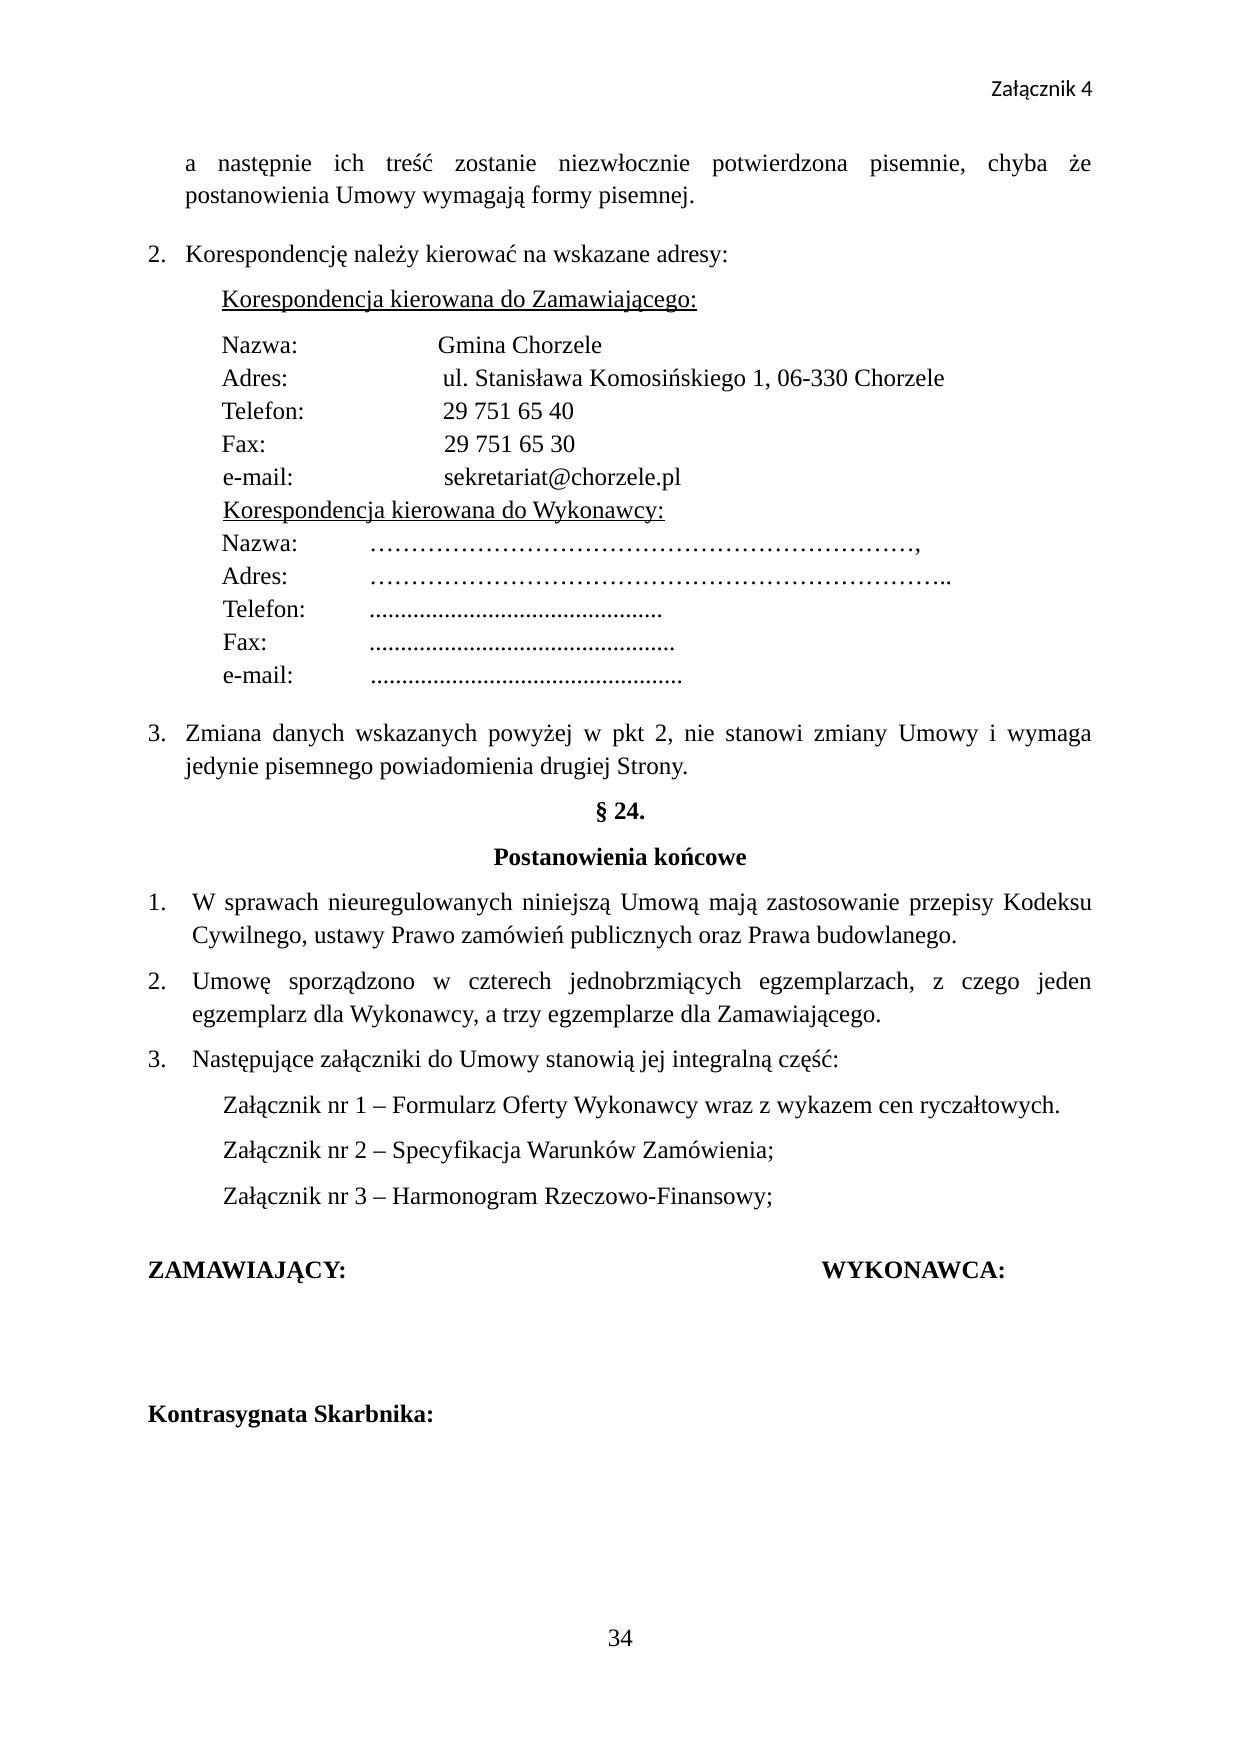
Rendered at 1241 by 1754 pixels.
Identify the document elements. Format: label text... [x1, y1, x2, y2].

text Nazwa: …………………………………………………………, [221, 528, 1093, 557]
list Umowę sporządzono w czterech jednobrzmiących egzemplarzach, z czego jeden egzemplarz dla Wykonawcy, a trzy egzemplarze dla Zamawiającego. [148, 966, 1093, 1028]
text e-mail: sekretariat@chorzele.pl [223, 462, 1093, 491]
text Telefon: 29 751 65 40 [221, 396, 1093, 424]
text Fax: 29 751 65 30 [221, 429, 1093, 457]
text Załącznik nr 3 – Harmonogram Rzeczowo-Finansowy; [223, 1181, 1093, 1210]
text Telefon: ............................................... [223, 594, 1093, 623]
text Załącznik nr 1 – Formularz Oferty Wykonawcy wraz z wykazem cen ryczałtowych. [223, 1090, 1093, 1119]
list Zmiana danych wskazanych powyżej w pkt 2, nie stanowi zmiany Umowy i wymaga jedynie pisemnego powiadomienia drugiej Strony. [148, 718, 1093, 780]
text Kontrasygnata Skarbnika: [148, 1399, 1093, 1428]
text Fax: ................................................. [223, 627, 1093, 656]
text Korespondencja kierowana do Wykonawcy: [223, 495, 1093, 523]
text Postanowienia końcowe [148, 842, 1093, 871]
text Adres: ul. Stanisława Komosińskiego 1, 06-330 Chorzele [221, 363, 1093, 391]
text e-mail: .................................................. [223, 660, 1093, 689]
text Załącznik nr 2 – Specyfikacja Warunków Zamówienia; [223, 1136, 1093, 1164]
text Adres: …………………………………………………………….. [221, 561, 1093, 589]
list Następujące załączniki do Umowy stanowią jej integralną część: [148, 1044, 1093, 1073]
list W sprawach nieuregulowanych niniejszą Umową mają zastosowanie przepisy Kodeksu Cywilnego, ustawy Prawo zamówień publicznych oraz Prawa budowlanego. [148, 887, 1093, 949]
text ZAMAWIAJĄCY: WYKONAWCA: [148, 1255, 1093, 1284]
subtitle § 24. [148, 796, 1093, 825]
list Korespondencję należy kierować na wskazane adresy: [148, 239, 1093, 267]
text Nazwa: Gmina Chorzele [221, 330, 1093, 358]
text Korespondencja kierowana do Zamawiającego: [148, 284, 1093, 313]
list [148, 148, 1093, 209]
